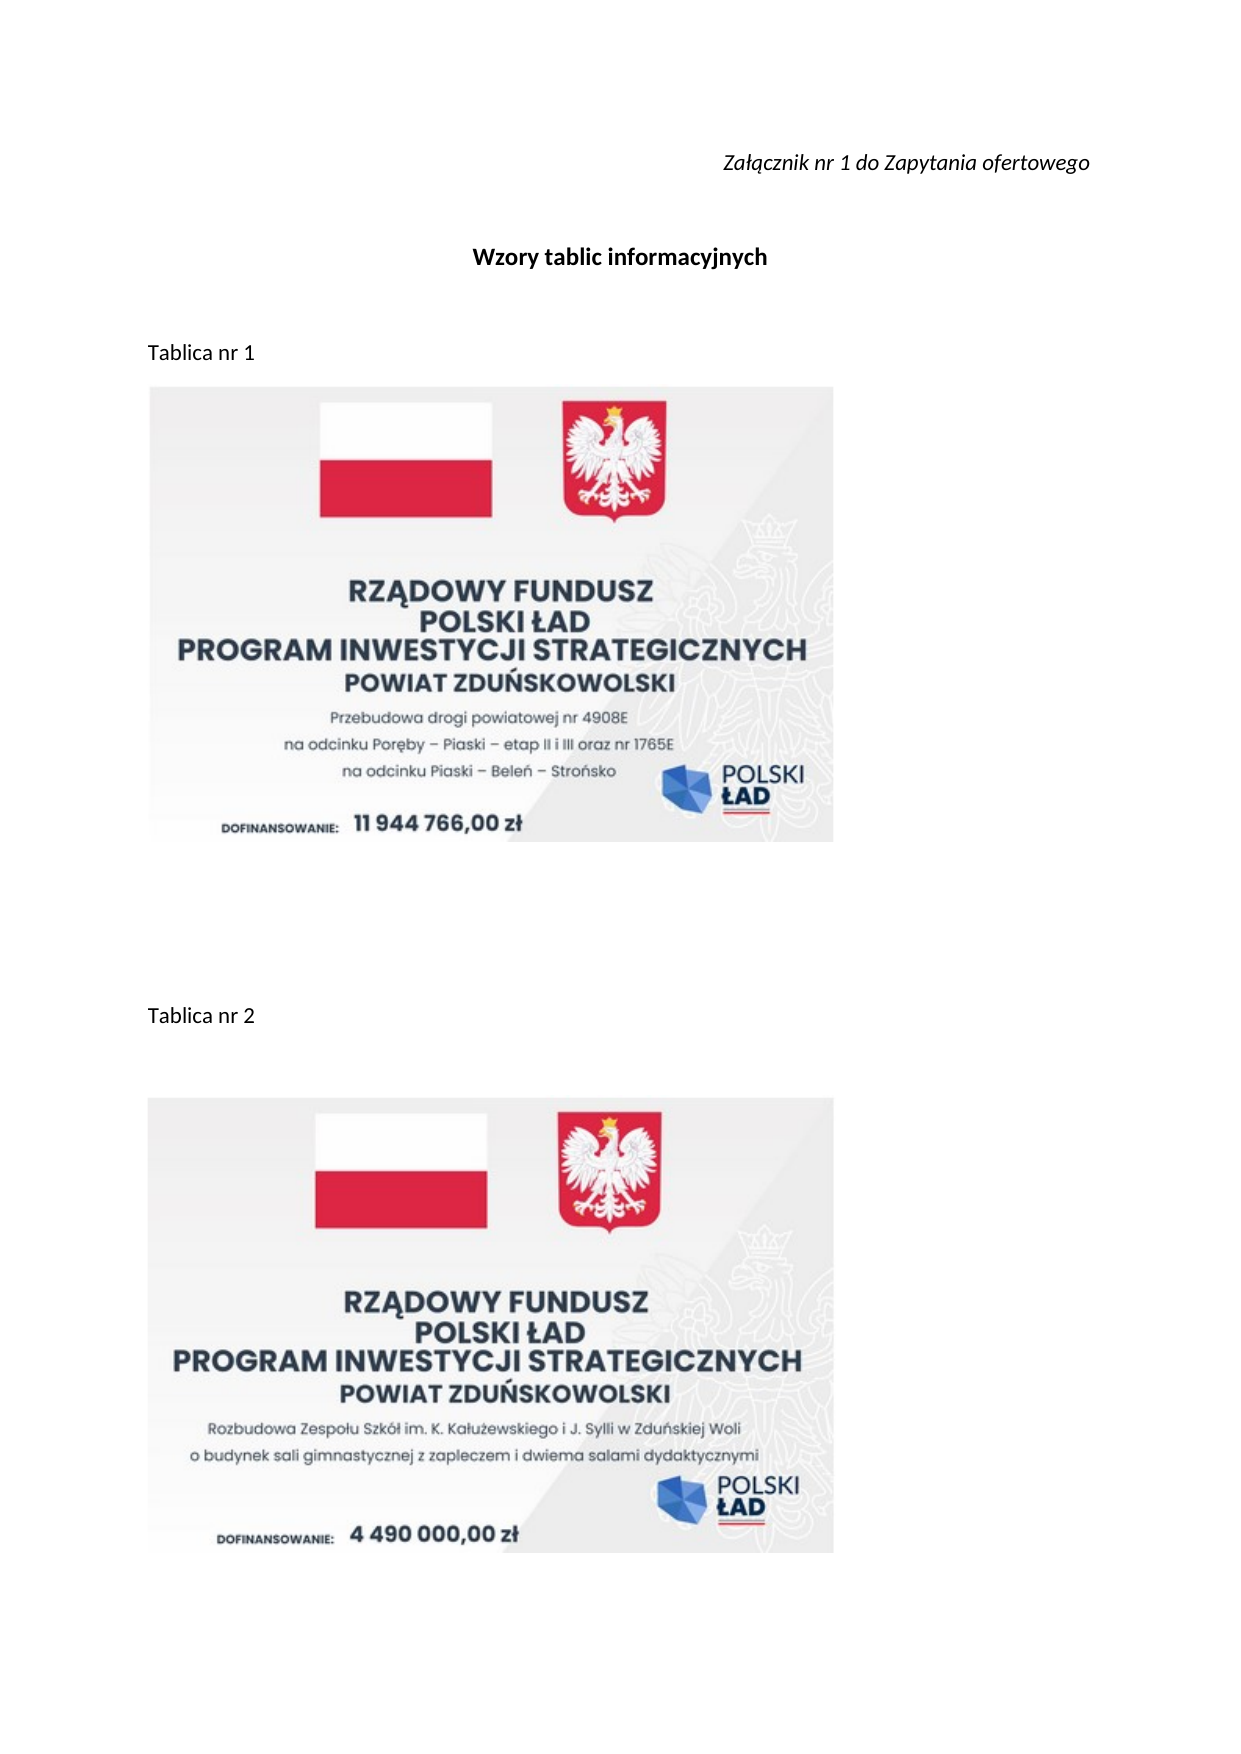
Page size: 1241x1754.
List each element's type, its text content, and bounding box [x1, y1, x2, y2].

picture [147, 1095, 837, 1553]
text Tablica nr 1 [148, 338, 1093, 366]
text Załącznik nr 1 do Zapytania ofertowego [148, 148, 1093, 176]
text Tablica nr 2 [148, 1001, 1093, 1029]
text Wzory tablic informacyjnych [148, 241, 1093, 272]
picture [147, 384, 834, 842]
